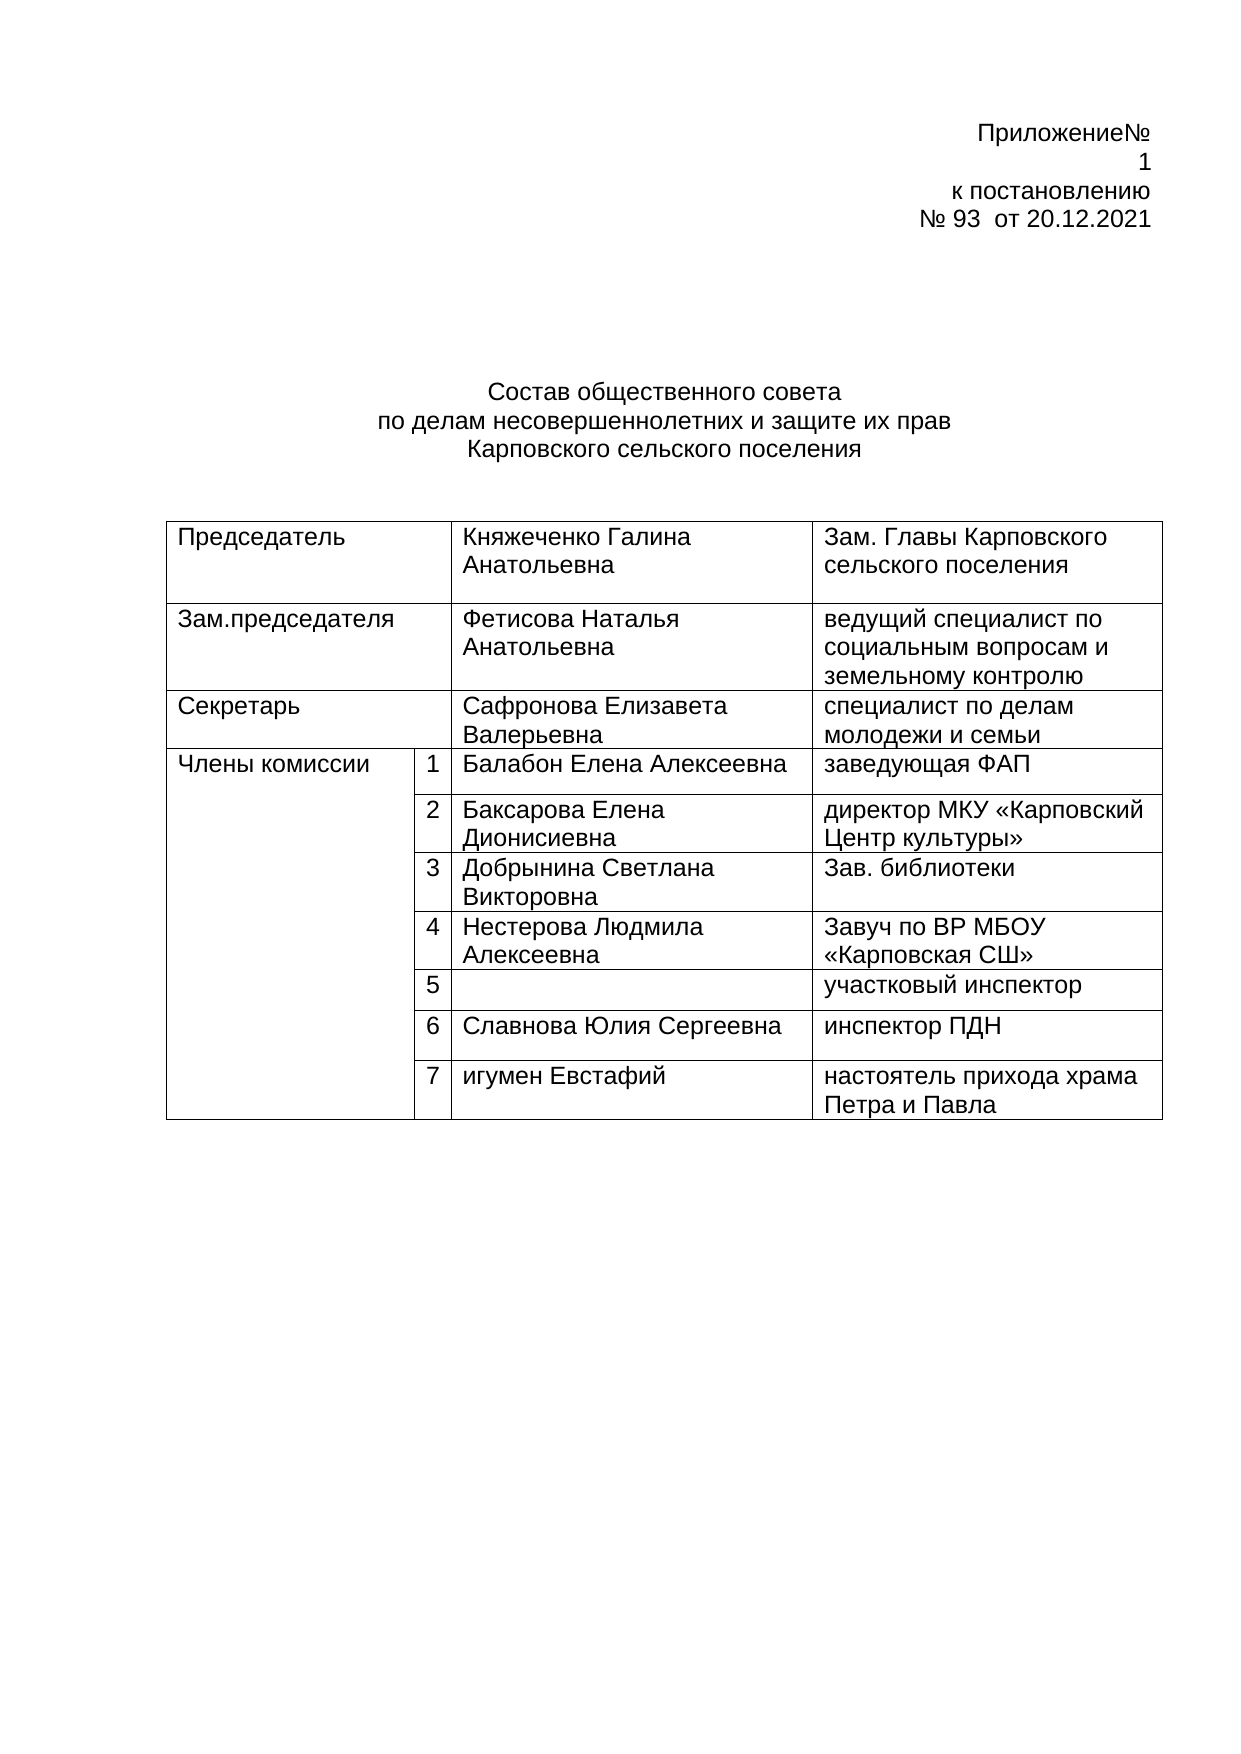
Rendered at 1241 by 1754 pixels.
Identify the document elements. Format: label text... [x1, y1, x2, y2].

text к постановлению № 93 от 20.12.2021 [177, 176, 1152, 233]
table_cell Зам.председателя [167, 604, 451, 690]
table_cell Баксарова Елена Дионисиевна [452, 795, 812, 852]
table_cell участковый инспектор [813, 970, 1162, 1010]
text Состав общественного совета [177, 377, 1152, 406]
table_cell 3 [415, 853, 451, 911]
table_cell Балабон Елена Алексеевна [452, 749, 812, 794]
table_cell директор МКУ «Карповский Центр культуры» [813, 795, 1162, 852]
table_cell 1 [415, 749, 451, 794]
table_cell Сафронова Елизавета Валерьевна [452, 691, 812, 748]
table_header Княжеченко Галина Анатольевна [452, 522, 812, 602]
text Приложение№1 [177, 118, 1152, 176]
table_header Председатель [167, 522, 451, 602]
table_cell Члены комиссии [167, 749, 414, 1118]
table_cell Секретарь [167, 691, 451, 748]
table_cell [452, 970, 812, 1010]
table_cell Зав. библиотеки [813, 853, 1162, 911]
table_cell 6 [415, 1011, 451, 1060]
table_cell 2 [415, 795, 451, 852]
table_cell Славнова Юлия Сергеевна [452, 1011, 812, 1060]
table_cell Добрынина Светлана Викторовна [452, 853, 812, 911]
table_cell 5 [415, 970, 451, 1010]
text по делам несовершеннолетних и защите их прав [177, 406, 1152, 434]
table_cell 4 [415, 912, 451, 969]
text Карповского сельского поселения [177, 434, 1152, 463]
table_cell заведующая ФАП [813, 749, 1162, 794]
table_cell настоятель прихода храма Петра и Павла [813, 1061, 1162, 1118]
table_cell Завуч по ВР МБОУ «Карповская СШ» [813, 912, 1162, 969]
table_cell Нестерова Людмила Алексеевна [452, 912, 812, 969]
table_cell игумен Евстафий [452, 1061, 812, 1118]
table_cell Фетисова Наталья Анатольевна [452, 604, 812, 690]
table_cell 7 [415, 1061, 451, 1118]
table_cell инспектор ПДН [813, 1011, 1162, 1060]
table_header Зам. Главы Карповского сельского поселения [813, 522, 1162, 602]
table_cell ведущий специалист по социальным вопросам и земельному контролю [813, 604, 1162, 690]
table_cell специалист по делам молодежи и семьи [813, 691, 1162, 748]
